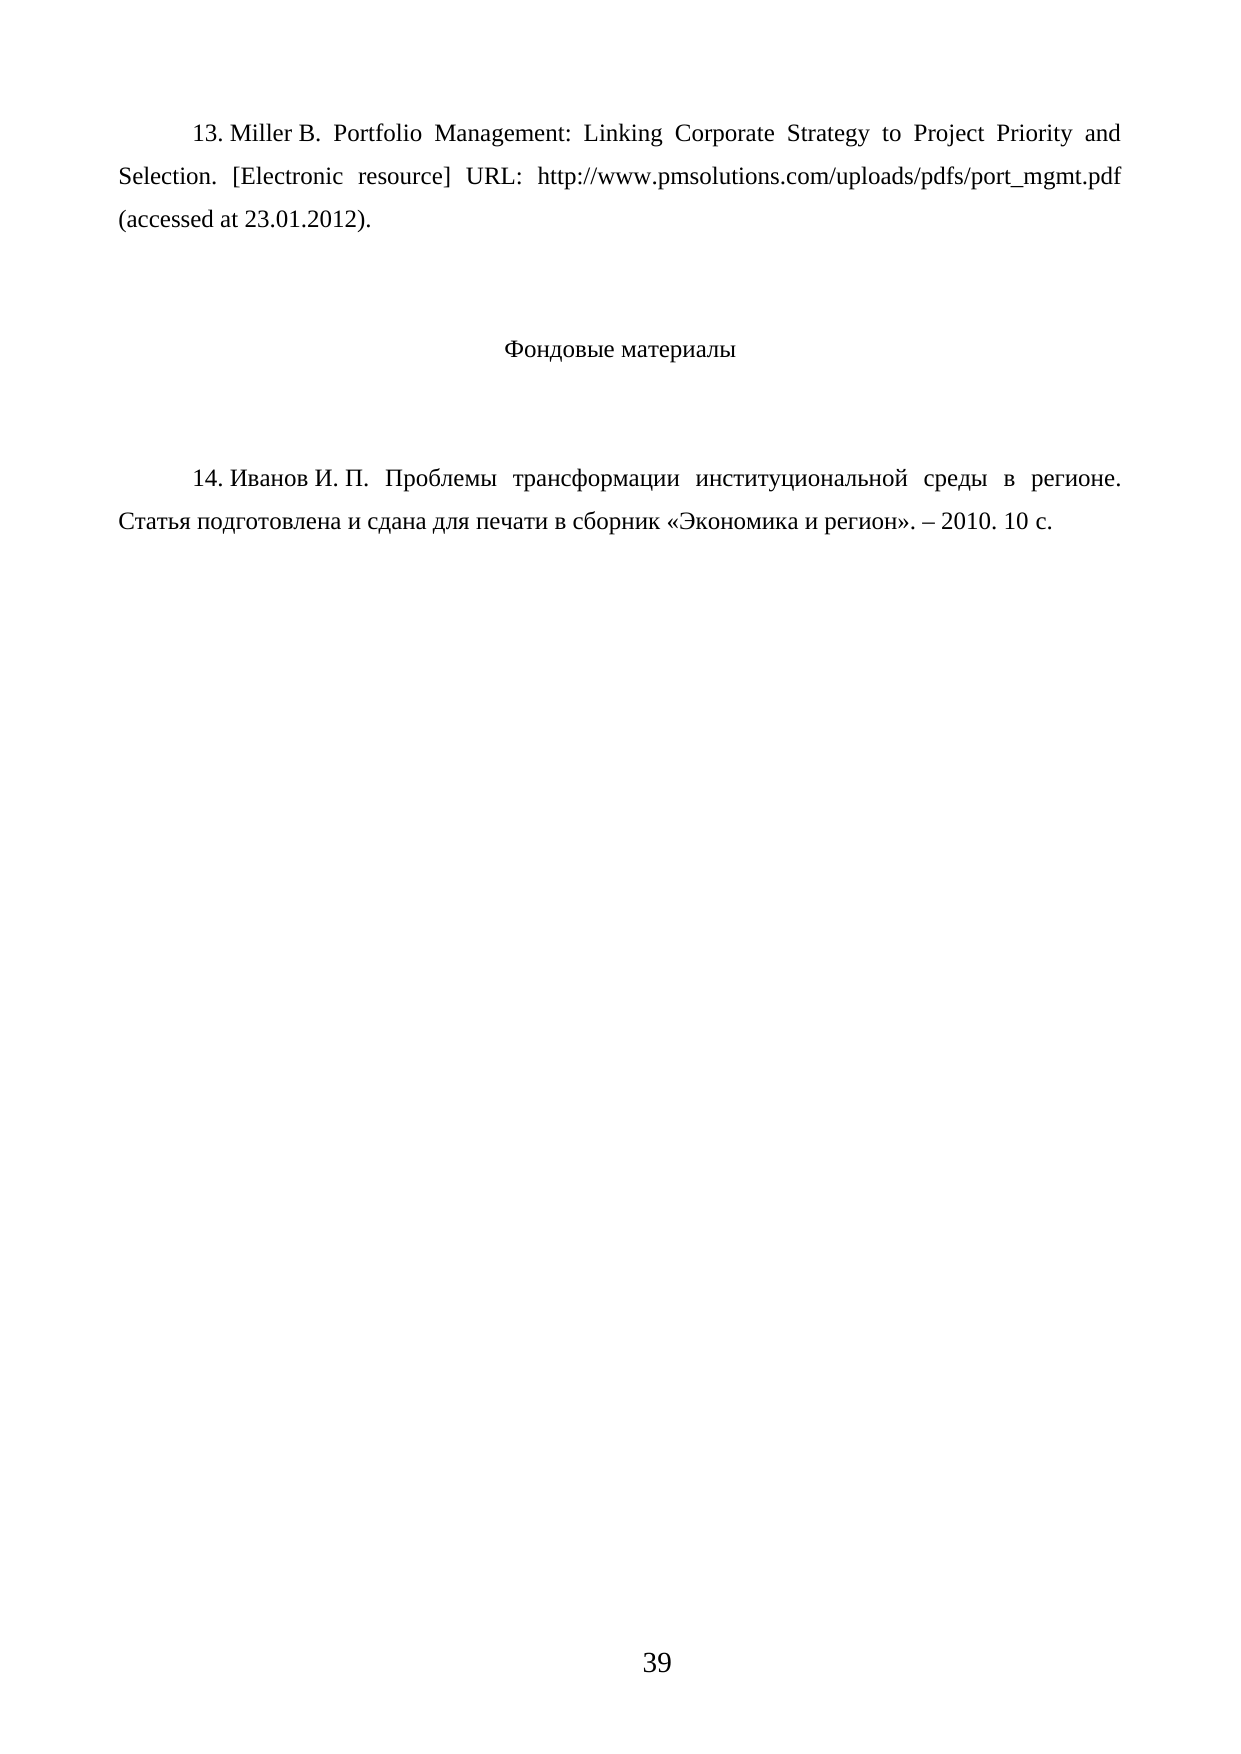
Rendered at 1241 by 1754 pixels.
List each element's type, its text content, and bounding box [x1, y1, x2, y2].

text Фондовые материалы [118, 334, 1122, 362]
text 13. Miller B. Portfolio Management: Linking Corporate Strategy to Project Priority and Selection. [Electronic resource] URL: http://www.pmsolutions.com/uploads/pdfs/port_mgmt.pdf (accessed at 23.01.2012). [118, 118, 1122, 233]
text 14. Иванов И. П. Проблемы трансформации институциональной среды в регионе. Статья подготовлена и сдана для печати в сборник «Экономика и регион». – 2010. 10 с. [118, 463, 1122, 535]
